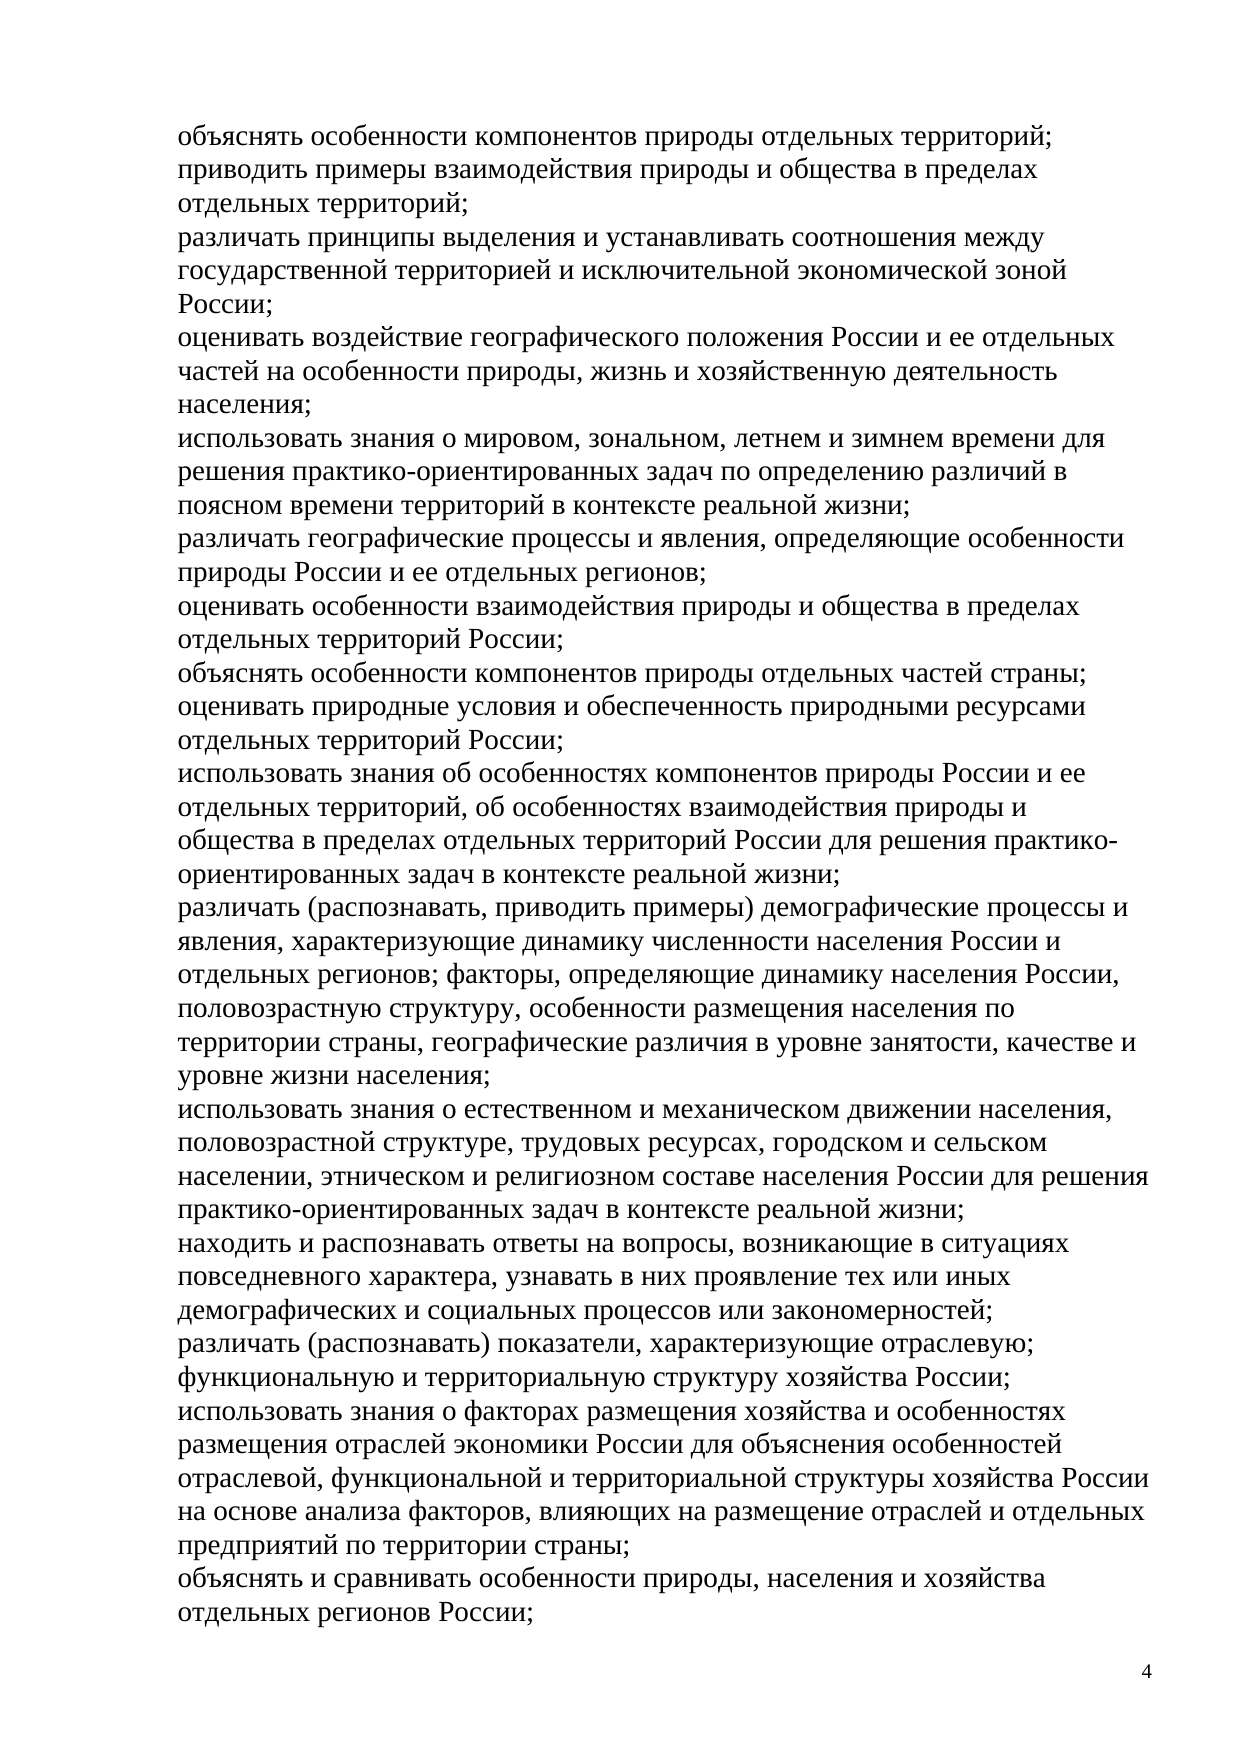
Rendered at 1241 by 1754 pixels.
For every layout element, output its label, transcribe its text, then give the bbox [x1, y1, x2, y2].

text различать (распознавать) показатели, характеризующие отраслевую; функциональную и территориальную структуру хозяйства России; [177, 1326, 1152, 1393]
text оценивать воздействие географического положения России и ее отдельных частей на особенности природы, жизнь и хозяйственную деятельность населения; [177, 319, 1152, 420]
text оценивать природные условия и обеспеченность природными ресурсами отдельных территорий России; [177, 688, 1152, 755]
text использовать знания о естественном и механическом движении населения, половозрастной структуре, трудовых ресурсах, городском и сельском населении, этническом и религиозном составе населения России для решения практико-ориентированных задач в контексте реальной жизни; [177, 1091, 1152, 1225]
text различать принципы выделения и устанавливать соотношения между государственной территорией и исключительной экономической зоной России; [177, 219, 1152, 319]
text различать (распознавать, приводить примеры) демографические процессы и явления, характеризующие динамику численности населения России и отдельных регионов; факторы, определяющие динамику населения России, половозрастную структуру, особенности размещения населения по территории страны, географические различия в уровне занятости, качестве и уровне жизни населения; [177, 889, 1152, 1091]
text объяснять и сравнивать особенности природы, населения и хозяйства отдельных регионов России; [177, 1560, 1152, 1627]
text использовать знания об особенностях компонентов природы России и ее отдельных территорий, об особенностях взаимодействия природы и общества в пределах отдельных территорий России для решения практико-ориентированных задач в контексте реальной жизни; [177, 755, 1152, 889]
text объяснять особенности компонентов природы отдельных территорий; [177, 118, 1152, 152]
text находить и распознавать ответы на вопросы, возникающие в ситуациях повседневного характера, узнавать в них проявление тех или иных демографических и социальных процессов или закономерностей; [177, 1225, 1152, 1326]
text использовать знания о мировом, зональном, летнем и зимнем времени для решения практико-ориентированных задач по определению различий в поясном времени территорий в контексте реальной жизни; [177, 420, 1152, 521]
text объяснять особенности компонентов природы отдельных частей страны; [177, 655, 1152, 688]
text оценивать особенности взаимодействия природы и общества в пределах отдельных территорий России; [177, 588, 1152, 655]
text различать географические процессы и явления, определяющие особенности природы России и ее отдельных регионов; [177, 521, 1152, 588]
text приводить примеры взаимодействия природы и общества в пределах отдельных территорий; [177, 152, 1152, 219]
text использовать знания о факторах размещения хозяйства и особенностях размещения отраслей экономики России для объяснения особенностей отраслевой, функциональной и территориальной структуры хозяйства России на основе анализа факторов, влияющих на размещение отраслей и отдельных предприятий по территории страны; [177, 1393, 1152, 1560]
